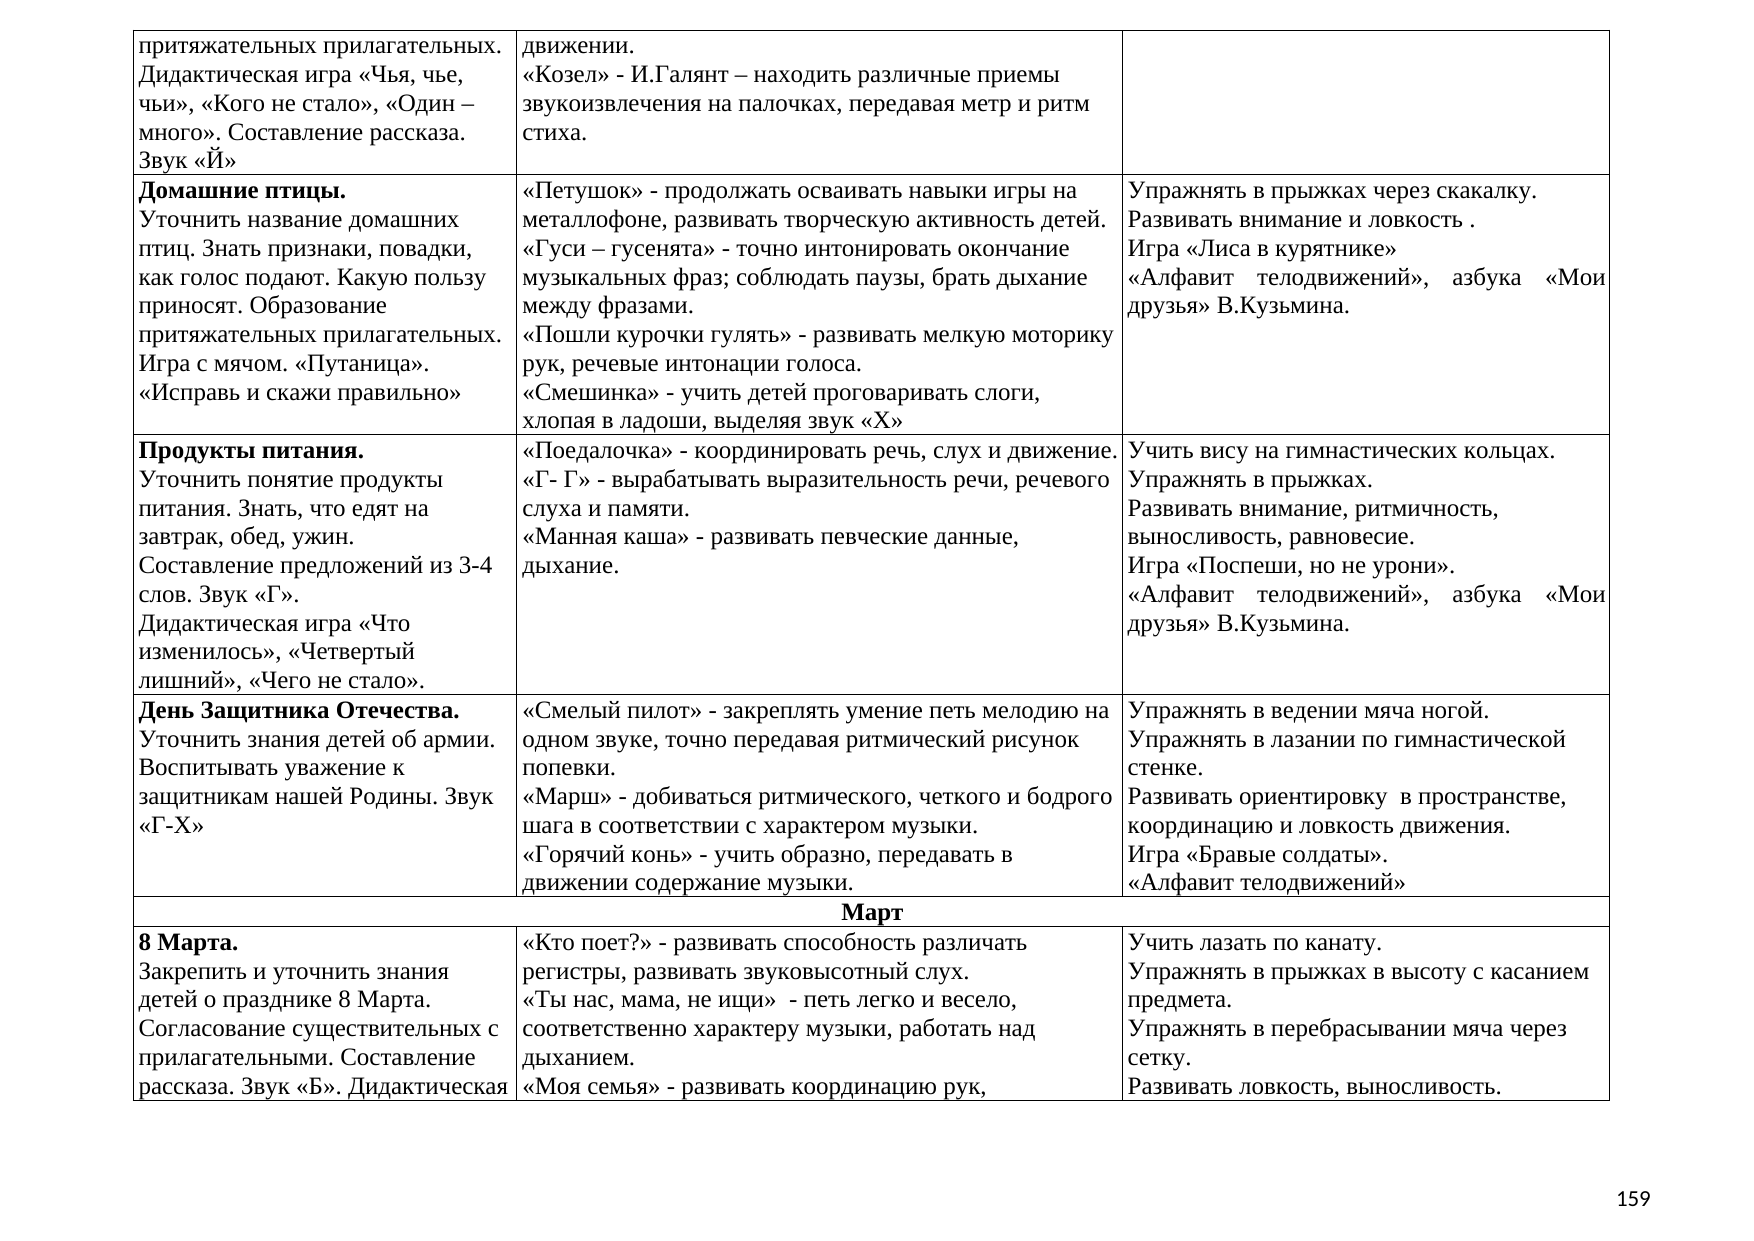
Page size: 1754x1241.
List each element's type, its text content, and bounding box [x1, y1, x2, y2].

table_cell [134, 31, 516, 174]
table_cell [1123, 31, 1609, 174]
table_cell Упражнять в ведении мяча ногой. Упражнять в лазании по гимнастической стенке. Развивать ориентировку в пространстве, координацию и ловкость движения. Игра «Бравые солдаты». «Алфавит телодвижений» [1123, 695, 1609, 896]
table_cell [517, 927, 1122, 1099]
table_cell Учить вису на гимнастических кольцах. Упражнять в прыжках. Развивать внимание, ритмичность, выносливость, равновесие. Игра «Поспеши, но не урони». «Алфавит телодвижений», азбука «Мои друзья» В.Кузьмина. [1123, 435, 1609, 694]
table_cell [517, 31, 1122, 174]
table_cell Упражнять в прыжках через скакалку. Развивать внимание и ловкость . Игра «Лиса в курятнике» «Алфавит телодвижений», азбука «Мои друзья» В.Кузьмина. [1123, 175, 1609, 434]
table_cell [1123, 927, 1609, 1099]
table_cell «Смелый пилот» - закреплять умение петь мелодию на одном звуке, точно передавая ритмический рисунок попевки. «Марш» - добиваться ритмического, четкого и бодрого шага в соответствии с характером музыки. «Горячий конь» - учить образно, передавать в движении содержание музыки. [517, 695, 1122, 896]
table_cell Март [134, 897, 1609, 926]
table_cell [134, 927, 516, 1099]
table_cell День Защитника Отечества. Уточнить знания детей об армии. Воспитывать уважение к защитникам нашей Родины. Звук «Г-Х» [134, 695, 516, 896]
table_cell Продукты питания. Уточнить понятие продукты питания. Знать, что едят на завтрак, обед, ужин. Составление предложений из 3-4 слов. Звук «Г». Дидактическая игра «Что изменилось», «Четвертый лишний», «Чего не стало». [134, 435, 516, 694]
table_cell Домашние птицы. Уточнить название домашних птиц. Знать признаки, повадки, как голос подают. Какую пользу приносят. Образование притяжательных прилагательных. Игра с мячом. «Путаница». «Исправь и скажи правильно» [134, 175, 516, 434]
table_cell «Поедалочка» - координировать речь, слух и движение. «Г- Г» - вырабатывать выразительность речи, речевого слуха и памяти. «Манная каша» - развивать певческие данные, дыхание. [517, 435, 1122, 694]
table_cell «Петушок» - продолжать осваивать навыки игры на металлофоне, развивать творческую активность детей. «Гуси – гусенята» - точно интонировать окончание музыкальных фраз; соблюдать паузы, брать дыхание между фразами. «Пошли курочки гулять» - развивать мелкую моторику рук, речевые интонации голоса. «Смешинка» - учить детей проговаривать слоги, хлопая в ладоши, выделяя звук «Х» [517, 175, 1122, 434]
